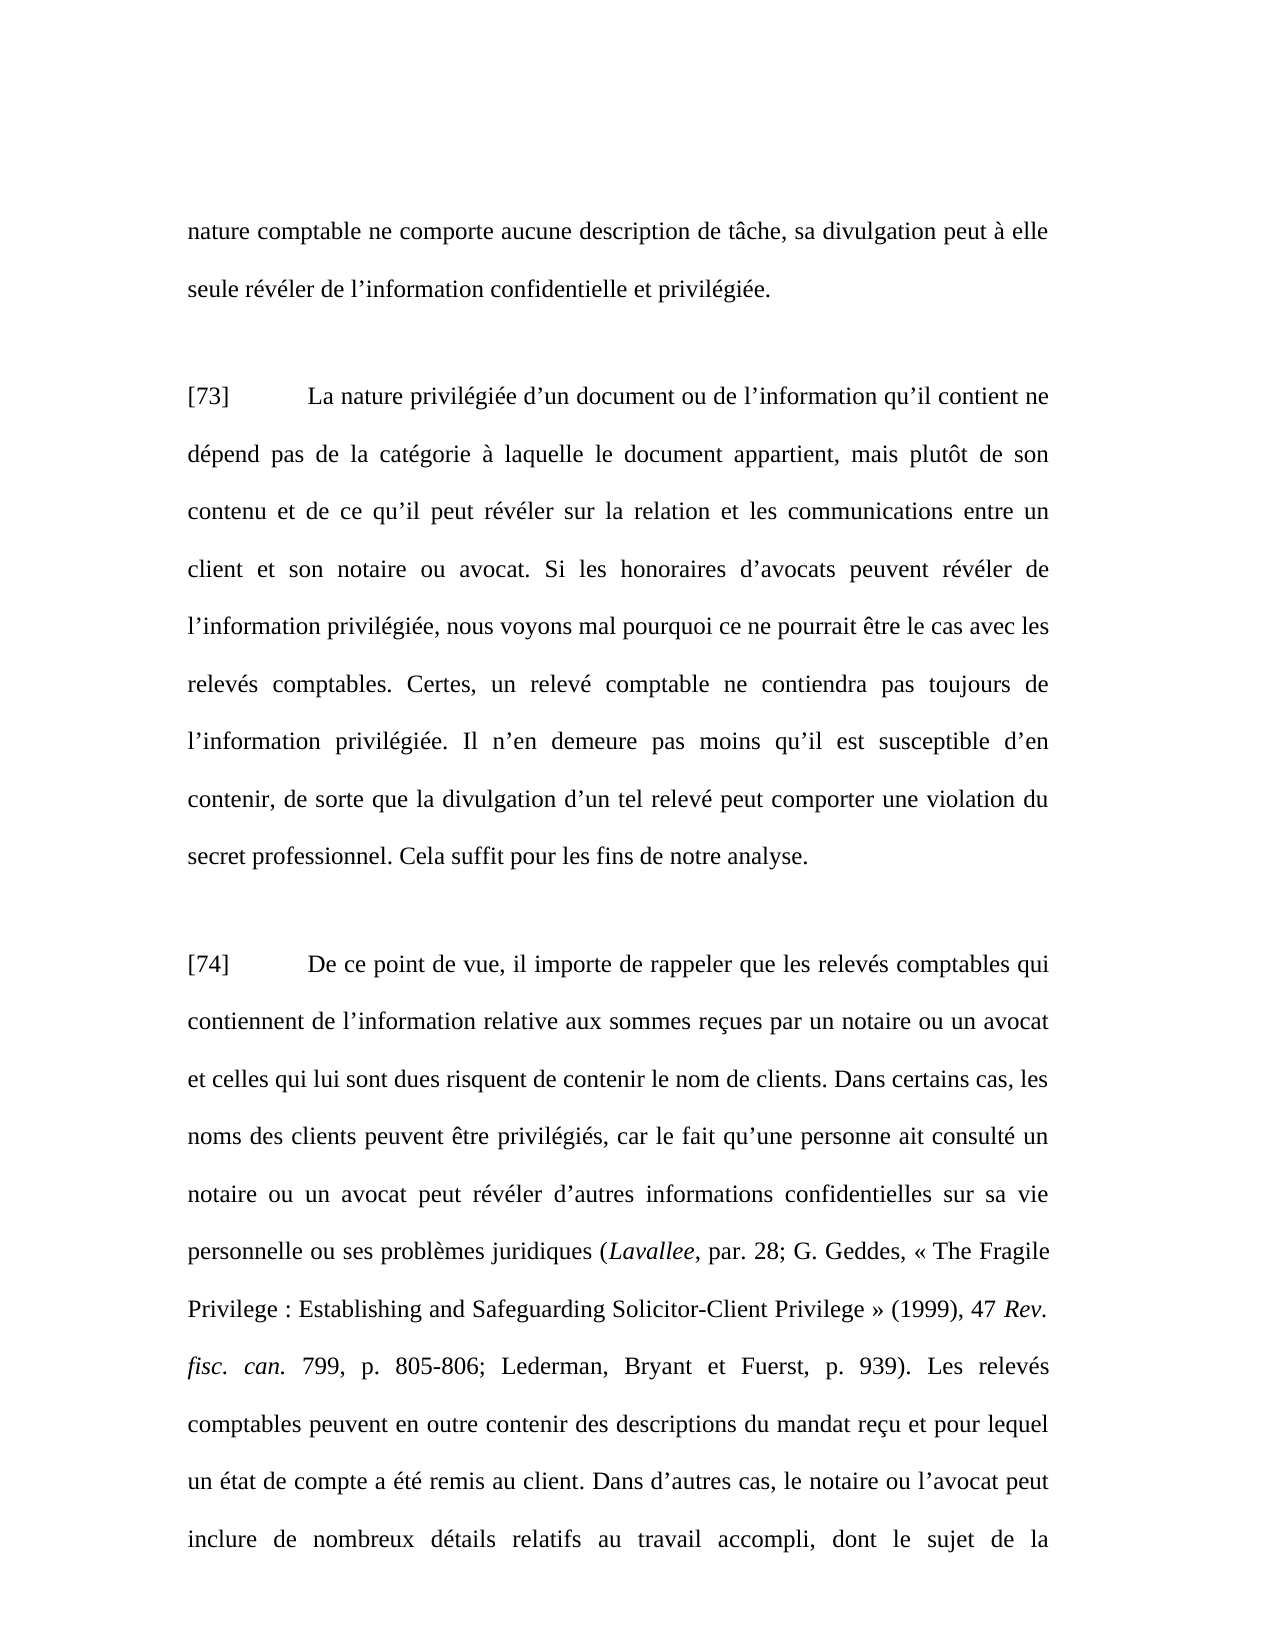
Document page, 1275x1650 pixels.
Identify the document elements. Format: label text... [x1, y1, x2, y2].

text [187, 949, 1050, 1553]
text La nature privilégiée d’un document ou de l’information qu’il contient ne dépend pas de la catégorie à laquelle le document appartient, mais plutôt de son contenu et de ce qu’il peut révéler sur la relation et les communications entre un client et son notaire ou avocat. Si les honoraires d’avocats peuvent révéler de l’information privilégiée, nous voyons mal pourquoi ce ne pourrait être le cas avec les relevés comptables. Certes, un relevé comptable ne contiendra pas toujours de l’information privilégiée. Il n’en demeure pas moins qu’il est susceptible d’en contenir, de sorte que la divulgation d’un tel relevé peut comporter une violation du secret professionnel. Cela suffit pour les fins de notre analyse. [187, 381, 1050, 870]
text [187, 216, 1050, 303]
